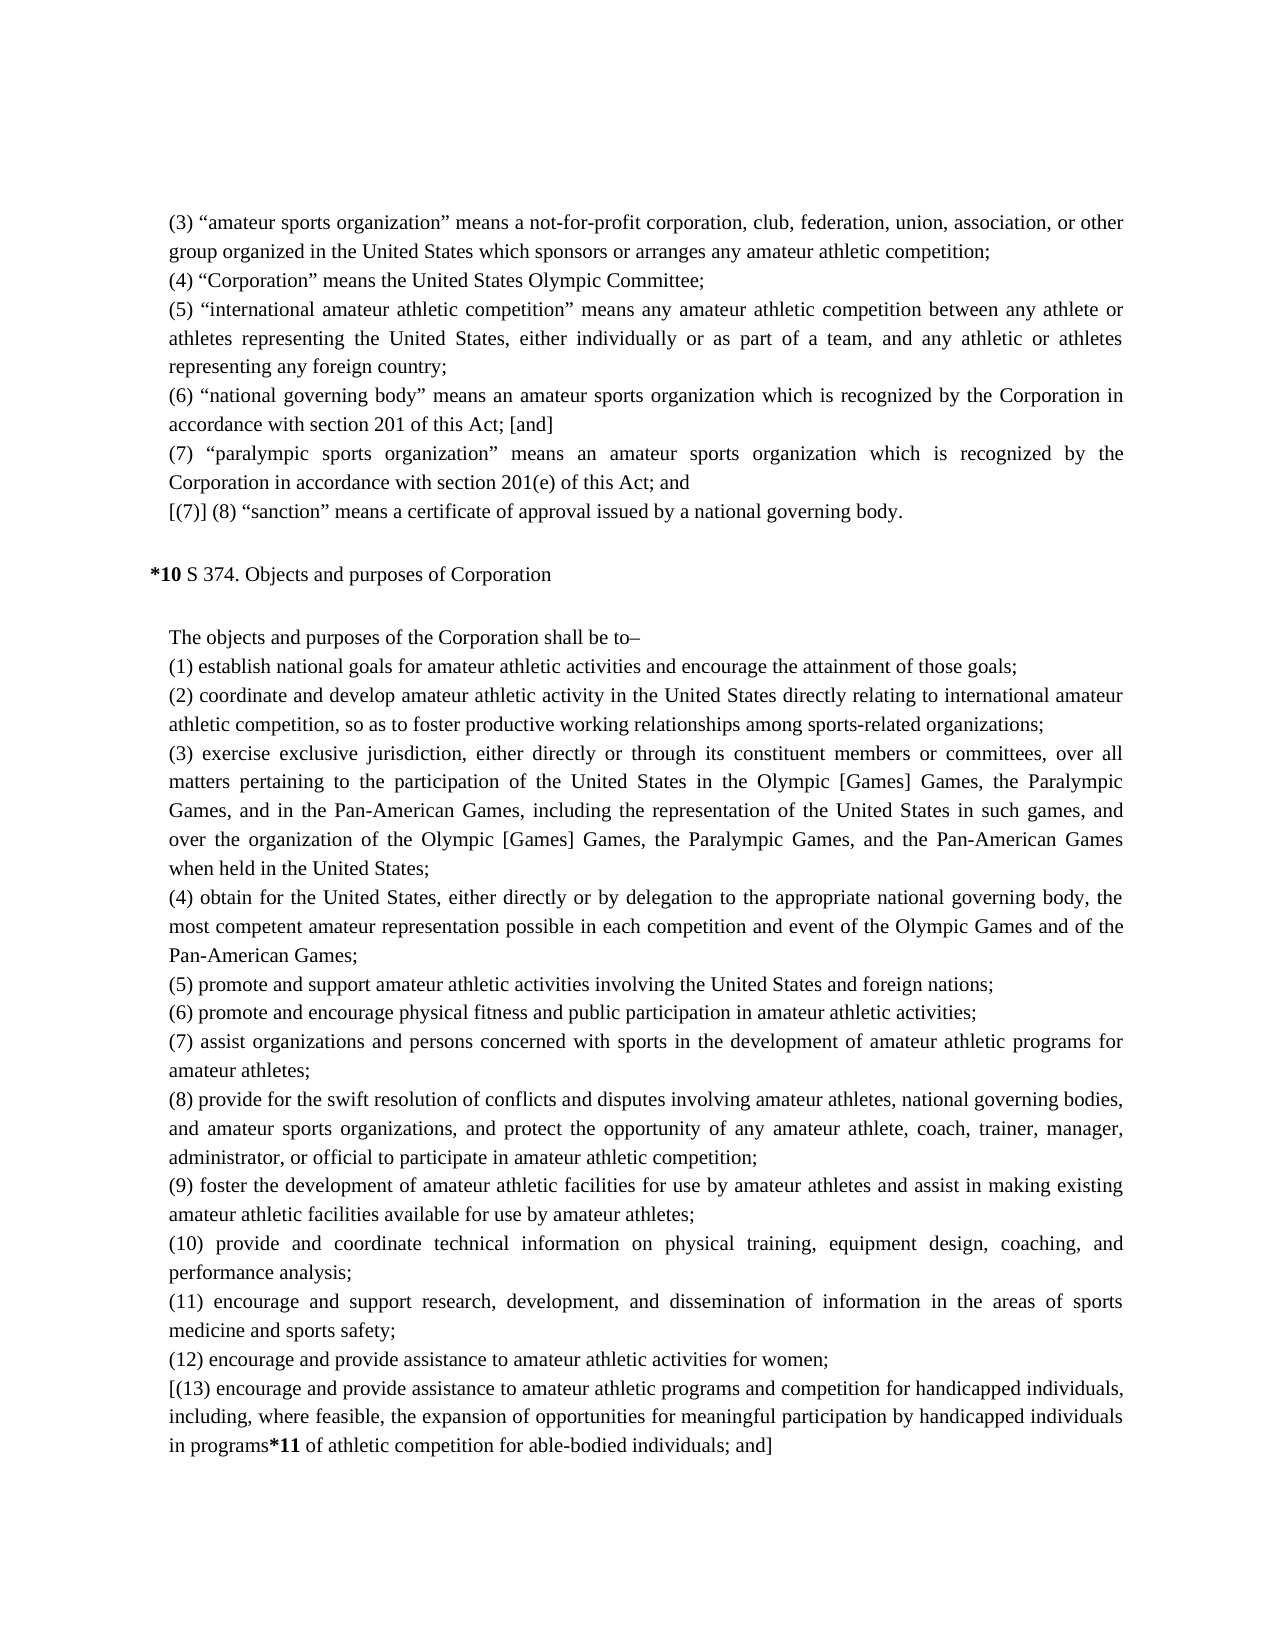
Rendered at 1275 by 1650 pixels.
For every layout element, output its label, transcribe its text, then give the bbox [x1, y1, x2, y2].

text [(7)] (8) “sanction” means a certificate of approval issued by a national governing body. [169, 498, 1125, 523]
text (4) obtain for the United States, either directly or by delegation to the appropriate national governing body, the most competent amateur representation possible in each competition and event of the Olympic Games and of the Pan-American Games; [169, 885, 1125, 967]
text (10) provide and coordinate technical information on physical training, equipment design, coaching, and performance analysis; [169, 1231, 1125, 1284]
text (6) promote and encourage physical fitness and public participation in amateur athletic activities; [169, 1000, 1125, 1024]
text (3) exercise exclusive jurisdiction, either directly or through its constituent members or committees, over all matters pertaining to the participation of the United States in the Olympic [Games] Games, the Paralympic Games, and in the Pan-American Games, including the representation of the United States in such games, and over the organization of the Olympic [Games] Games, the Paralympic Games, and the Pan-American Games when held in the United States; [169, 741, 1125, 880]
text (3) “amateur sports organization” means a not-for-profit corporation, club, federation, union, association, or other group organized in the United States which sponsors or arranges any amateur athletic competition; [169, 210, 1125, 263]
text (2) coordinate and develop amateur athletic activity in the United States directly relating to international amateur athletic competition, so as to foster productive working relationships among sports-related organizations; [169, 683, 1125, 736]
text (9) foster the development of amateur athletic facilities for use by amateur athletes and assist in making existing amateur athletic facilities available for use by amateur athletes; [169, 1173, 1125, 1226]
text [(13) encourage and provide assistance to amateur athletic programs and competition for handicapped individuals, including, where feasible, the expansion of opportunities for meaningful participation by handicapped individuals in programs*11 of athletic competition for able-bodied individuals; and] [169, 1375, 1125, 1457]
text (7) assist organizations and persons concerned with sports in the development of amateur athletic programs for amateur athletes; [169, 1029, 1125, 1082]
text (8) provide for the swift resolution of conflicts and disputes involving amateur athletes, national governing bodies, and amateur sports organizations, and protect the opportunity of any amateur athlete, coach, trainer, manager, administrator, or official to participate in amateur athletic competition; [169, 1087, 1125, 1169]
text (1) establish national goals for amateur athletic activities and encourage the attainment of those goals; [169, 654, 1125, 678]
text (5) promote and support amateur athletic activities involving the United States and foreign nations; [169, 971, 1125, 996]
text (4) “Corporation” means the United States Olympic Committee; [169, 268, 1125, 292]
text (6) “national governing body” means an amateur sports organization which is recognized by the Corporation in accordance with section 201 of this Act; [and] [169, 383, 1125, 436]
text (7) “paralympic sports organization” means an amateur sports organization which is recognized by the Corporation in accordance with section 201(e) of this Act; and [169, 441, 1125, 494]
text (11) encourage and support research, development, and dissemination of information in the areas of sports medicine and sports safety; [169, 1289, 1125, 1342]
text (5) “international amateur athletic competition” means any amateur athletic competition between any athlete or athletes representing the United States, either individually or as part of a team, and any athletic or athletes representing any foreign country; [169, 297, 1125, 378]
text The objects and purposes of the Corporation shall be to– [169, 625, 1125, 649]
text *10 S 374. Objects and purposes of Corporation [150, 562, 1125, 586]
text (12) encourage and provide assistance to amateur athletic activities for women; [169, 1347, 1125, 1371]
